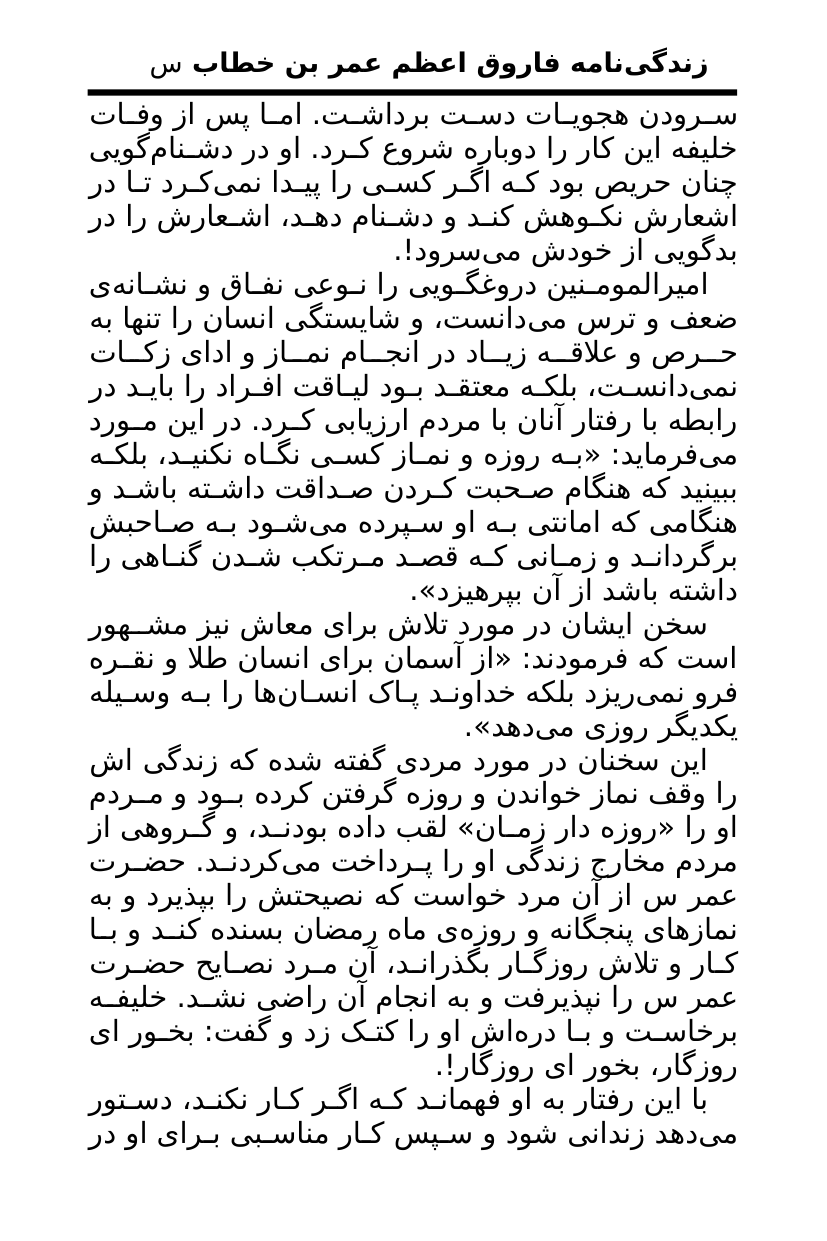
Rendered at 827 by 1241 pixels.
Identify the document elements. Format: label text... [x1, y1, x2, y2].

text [89, 1082, 738, 1150]
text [89, 98, 738, 267]
text امیرالمومنین دروغگویی را نوعی نفاق و نشانه‌ی ضعف و ترس می‌دانست، و شایستگی انسان را تنها به حرص و علاقه زیاد در انجام نماز و ادای زکات نمی‌دانست، بلکه معتقد بود لیاقت افراد را باید در رابطه با رفتار آنان با مردم ارزیابی کرد. در این مورد می‌فرماید: «به روزه و نماز کسی نگاه نکنید، بلکه ببینید که هنگام صحبت کردن صداقت داشته باشد و هنگامی که امانتی به او سپرده می‌شود به صاحبش برگرداند و زمانی که قصد مرتکب شدن گناهی را داشته باشد از آن بپرهیزد». [89, 267, 738, 607]
text سخن ایشان در مورد تلاش برای معاش نیز مشهور است که فرمودند: «از آسمان برای انسان طلا و نقره فرو نمی‌ریزد بلکه خداوند پاک انسان‌ها را به وسیله یکدیگر روزی می‌دهد». [89, 607, 738, 743]
text این سخنان در مورد مردی گفته شده که زندگی اش را وقف نماز خواندن و روزه گرفتن کرده بود و مردم او را «روزه دار زمان» لقب داده بودند، و گروهی از مردم مخارج زندگی او را پرداخت می‌کردند. حضرت عمر س از آن مرد خواست که نصیحتش را بپذیرد و به نمازهای پنجگانه و روزه‌ی ماه رمضان بسنده کند و با کار و تلاش روزگار بگذراند، آن مرد نصایح حضرت عمر س را نپذیرفت و به انجام آن راضی نشد. خلیفه برخاست و با دره‌اش او را کتک زد و گفت: بخور ای روزگار، بخور ای روزگار!. [89, 743, 738, 1082]
